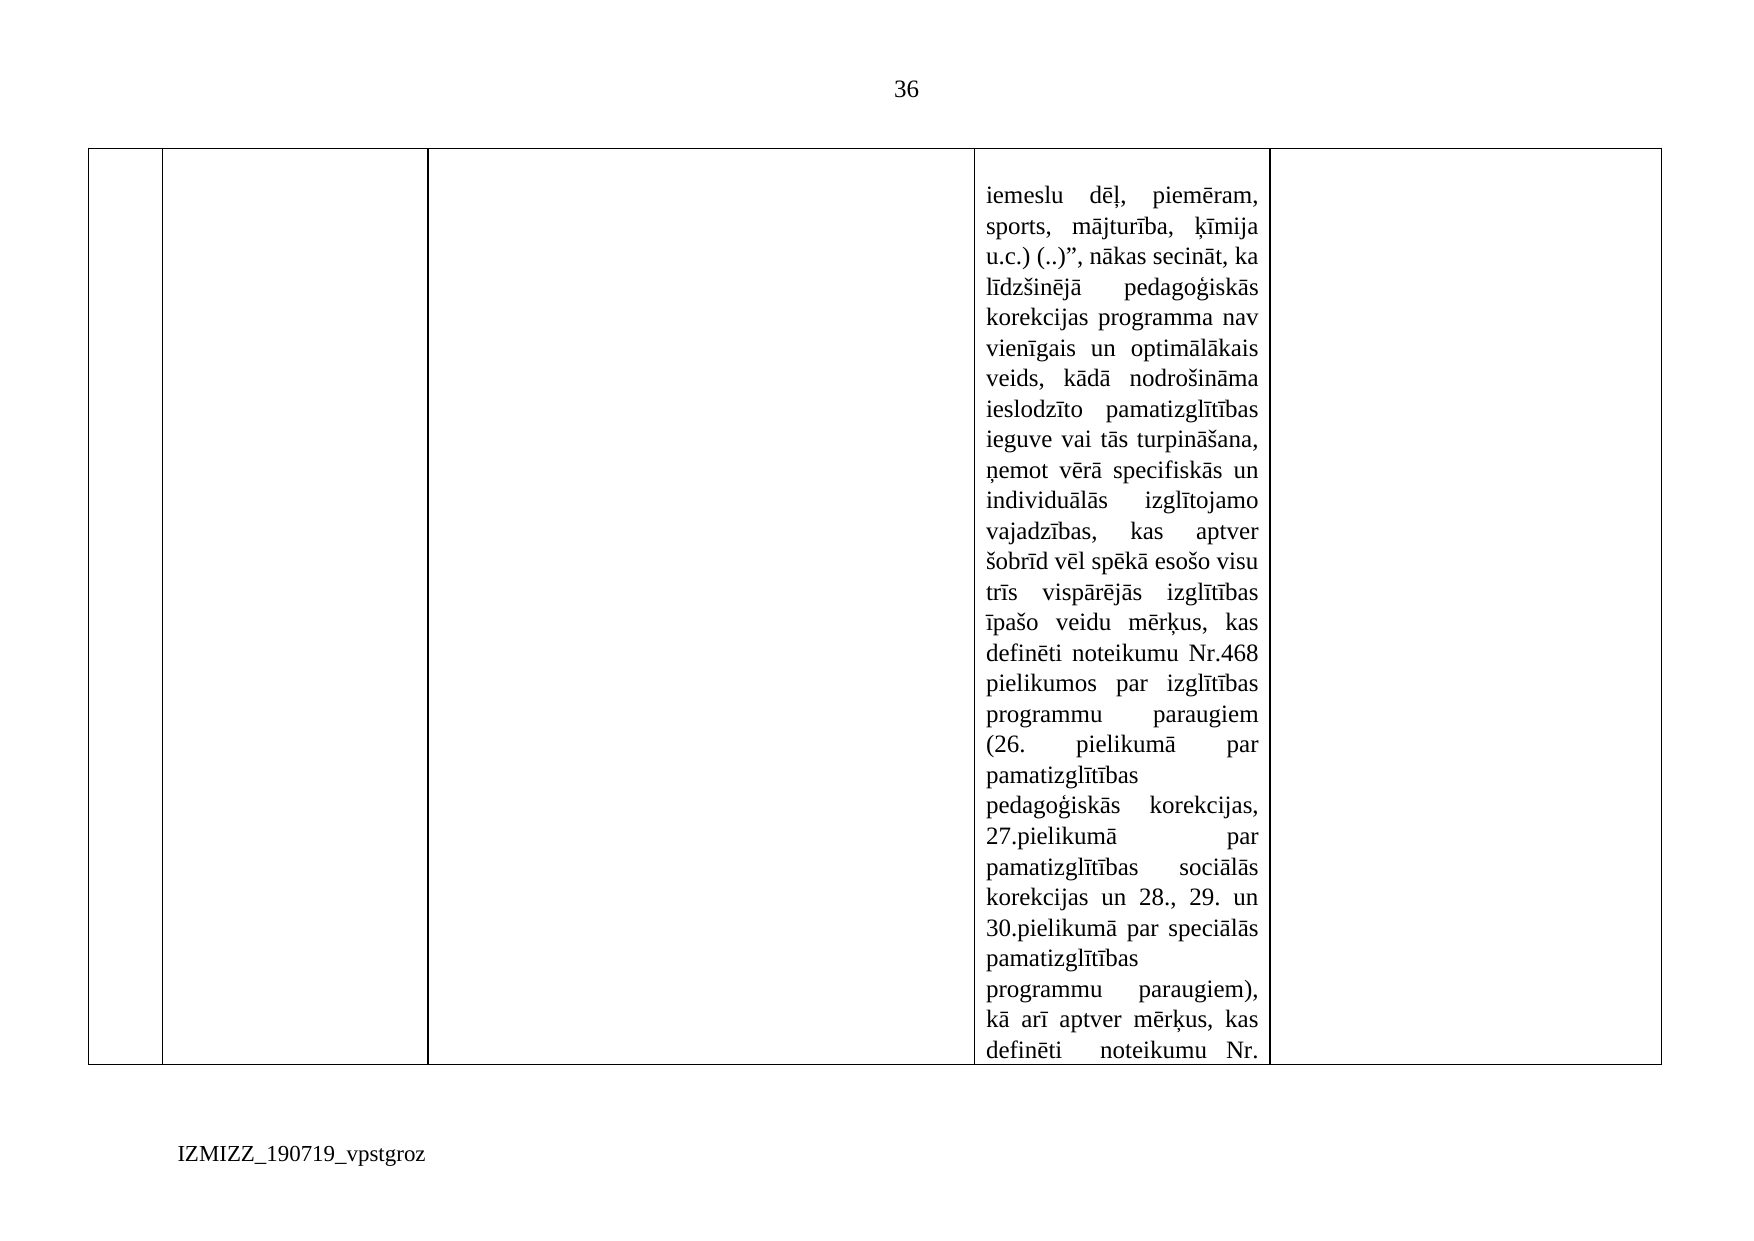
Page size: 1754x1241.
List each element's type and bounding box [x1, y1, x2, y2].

table_cell [975, 149, 1269, 1063]
table_cell [89, 149, 162, 1063]
table_cell [163, 149, 427, 1063]
table_cell [1271, 149, 1661, 1063]
table_cell [429, 149, 974, 1063]
